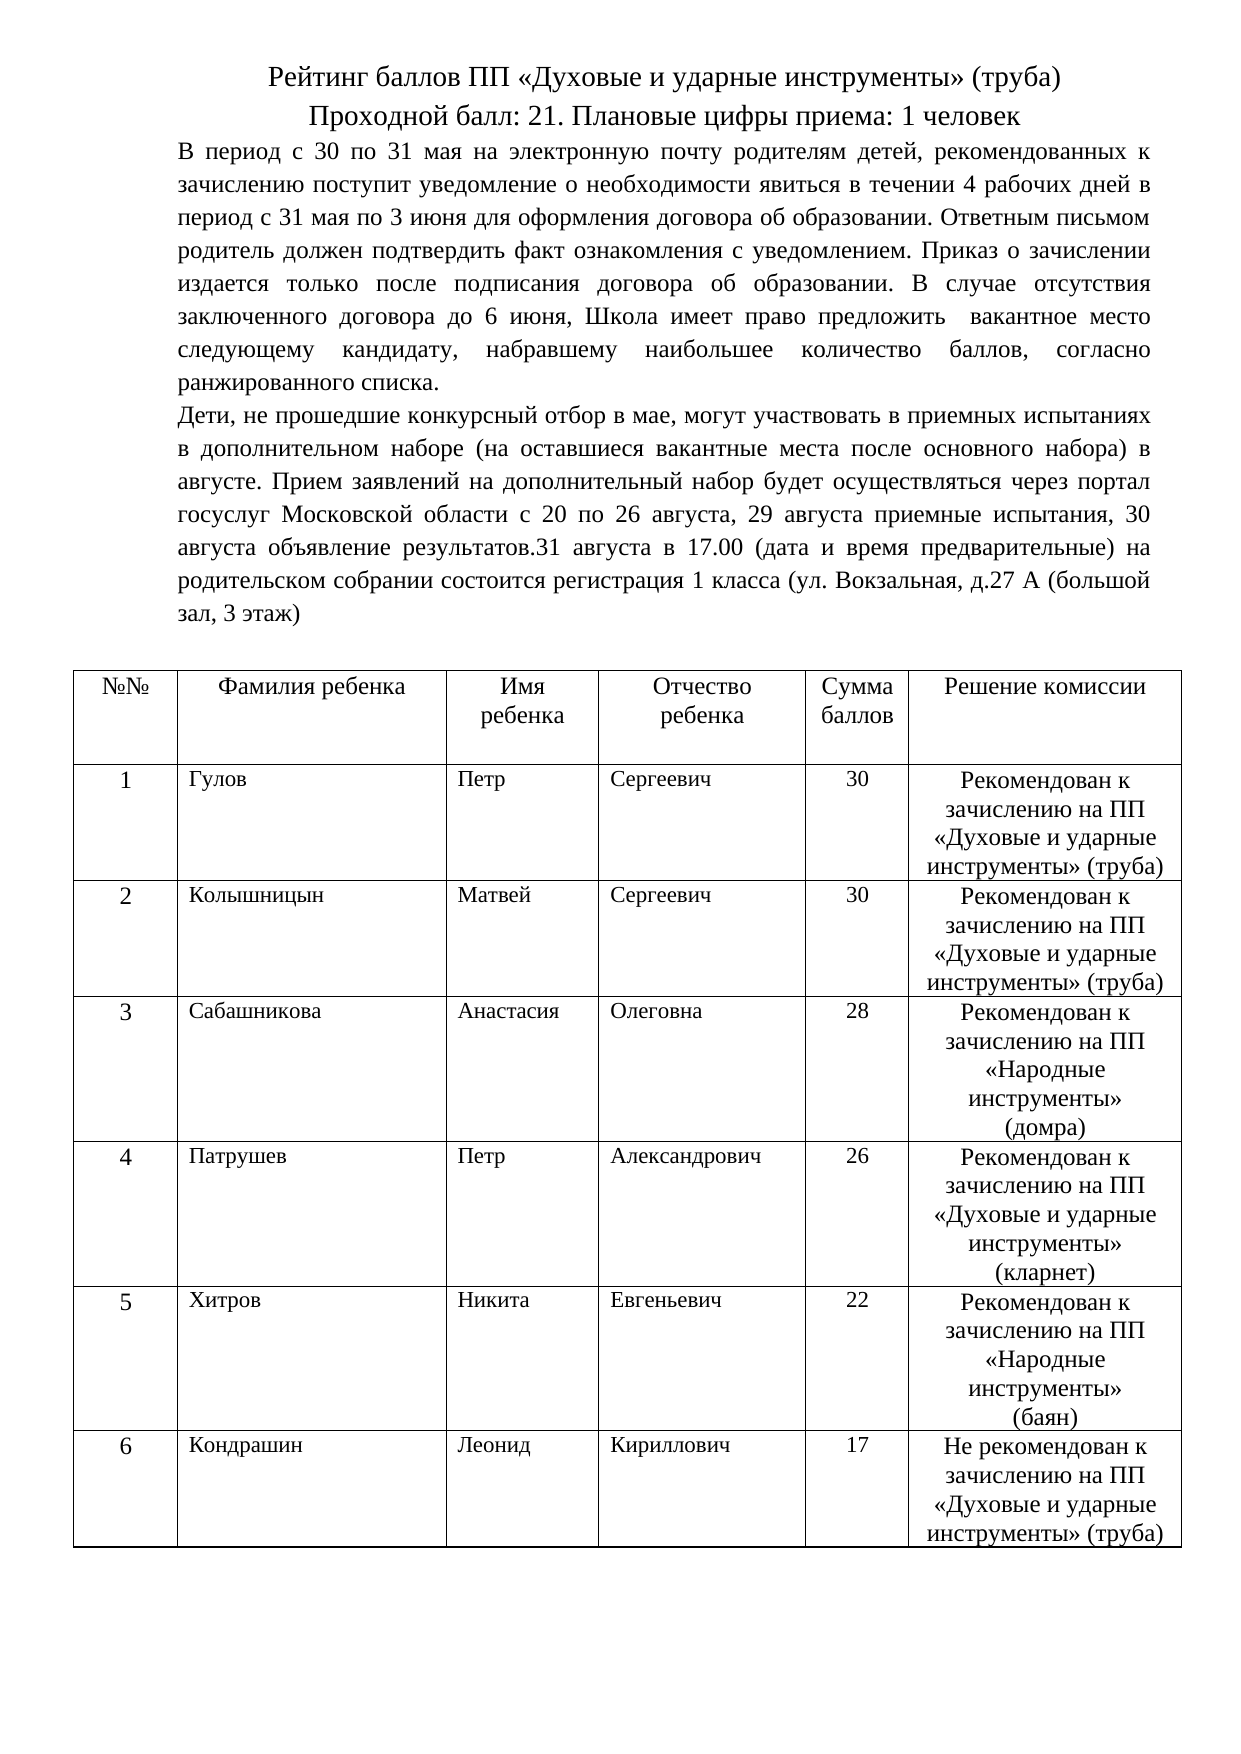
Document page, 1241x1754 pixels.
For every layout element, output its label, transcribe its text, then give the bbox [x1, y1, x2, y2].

table_cell 30 [806, 765, 908, 880]
table_cell Сергеевич [599, 881, 805, 996]
table_cell 2 [74, 881, 177, 996]
table_header №№ [74, 671, 177, 764]
table_cell Патрушев [178, 1142, 446, 1286]
table_cell Леонид [447, 1431, 598, 1546]
text Проходной балл: 21. Плановые цифры приема: 1 человек [177, 98, 1152, 131]
table_cell Матвей [447, 881, 598, 996]
table_cell 22 [806, 1287, 908, 1430]
table_cell Рекомендован к зачислению на ПП «Народные инструменты» (баян) [909, 1287, 1181, 1430]
table_header Решение комиссии [909, 671, 1181, 764]
table_cell 6 [74, 1431, 177, 1546]
table_cell Рекомендован к зачислению на ПП «Духовые и ударные инструменты» (труба) [909, 881, 1181, 996]
table_cell 17 [806, 1431, 908, 1546]
table_cell Евгеньевич [599, 1287, 805, 1430]
table_cell Анастасия [447, 997, 598, 1141]
table_cell 4 [74, 1142, 177, 1286]
table_cell 26 [806, 1142, 908, 1286]
table_header Фамилия ребенка [178, 671, 446, 764]
table_cell Кондрашин [178, 1431, 446, 1546]
table_cell Кириллович [599, 1431, 805, 1546]
table_cell Рекомендован к зачислению на ПП «Духовые и ударные инструменты» (труба) [909, 765, 1181, 880]
text Дети, не прошедшие конкурсный отбор в мае, могут участвовать в приемных испытаниях в дополнительном наборе (на оставшиеся вакантные места после основного набора) в августе. Прием заявлений на дополнительный набор будет осуществляться через портал госуслуг Московской области с 20 по 26 августа, 29 августа приемные испытания, 30 августа объявление результатов.31 августа в 17.00 (дата и время предварительные) на родительском собрании состоится регистрация 1 класса (ул. Вокзальная, д.27 А (большой зал, 3 этаж) [177, 400, 1152, 627]
table_cell Не рекомендован к зачислению на ПП «Духовые и ударные инструменты» (труба) [909, 1431, 1181, 1546]
text Рейтинг баллов ПП «Духовые и ударные инструменты» (труба) [177, 59, 1152, 93]
table_header Отчество ребенка [599, 671, 805, 764]
table_cell Рекомендован к зачислению на ПП «Народные инструменты» (домра) [909, 997, 1181, 1141]
text В период с 30 по 31 мая на электронную почту родителям детей, рекомендованных к зачислению поступит уведомление о необходимости явиться в течении 4 рабочих дней в период с 31 мая по 3 июня для оформления договора об образовании. Ответным письмом родитель должен подтвердить факт ознакомления с уведомлением. Приказ о зачислении издается только после подписания договора об образовании. В случае отсутствия заключенного договора до 6 июня, Школа имеет право предложить вакантное место следующему кандидату, набравшему наибольшее количество баллов, согласно ранжированного списка. [177, 136, 1152, 396]
table_cell Рекомендован к зачислению на ПП «Духовые и ударные инструменты» (кларнет) [909, 1142, 1181, 1286]
table_cell 3 [74, 997, 177, 1141]
table_cell Хитров [178, 1287, 446, 1430]
table_cell Александрович [599, 1142, 805, 1286]
table_header Сумма баллов [806, 671, 908, 764]
table_header Имя ребенка [447, 671, 598, 764]
table_cell 1 [74, 765, 177, 880]
table_cell 30 [806, 881, 908, 996]
table_cell 28 [806, 997, 908, 1141]
table_cell Петр [447, 1142, 598, 1286]
table_cell 5 [74, 1287, 177, 1430]
table_cell Олеговна [599, 997, 805, 1141]
table_cell Колышницын [178, 881, 446, 996]
table_cell Петр [447, 765, 598, 880]
table_cell Никита [447, 1287, 598, 1430]
table_cell Сабашникова [178, 997, 446, 1141]
table_cell Сергеевич [599, 765, 805, 880]
table_cell Гулов [178, 765, 446, 880]
